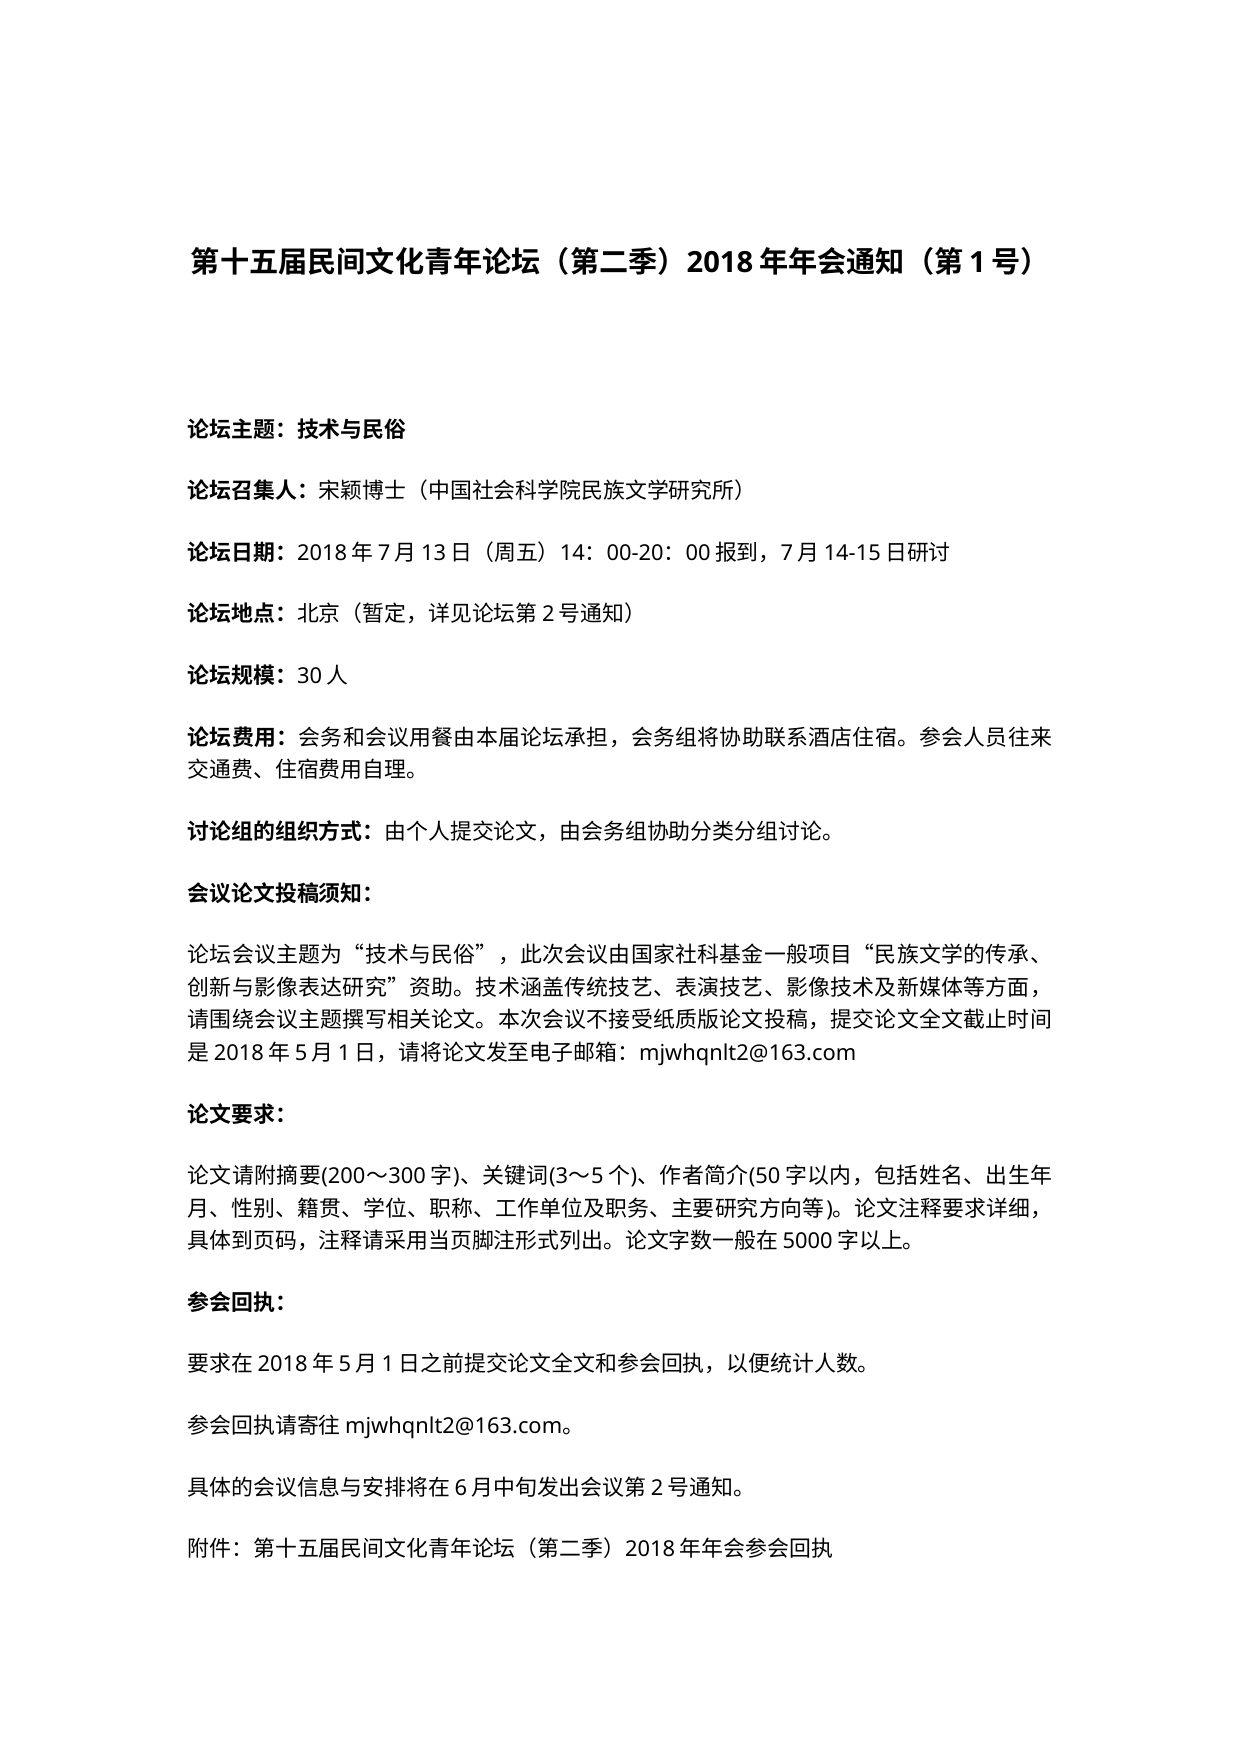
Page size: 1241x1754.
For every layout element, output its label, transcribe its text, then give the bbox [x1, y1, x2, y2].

text 论坛规模：30人 [187, 658, 1053, 690]
text 具体的会议信息与安排将在6月中旬发出会议第2号通知。 [187, 1469, 1053, 1502]
text 论文请附摘要(200～300字)、关键词(3～5个)、作者简介(50字以内，包括姓名、出生年月、性别、籍贯、学位、职称、工作单位及职务、主要研究方向等)。论文注释要求详细，具体到页码，注释请采用当页脚注形式列出。论文字数一般在5000字以上。 [187, 1158, 1053, 1255]
text 要求在2018年5月1日之前提交论文全文和参会回执，以便统计人数。 [187, 1346, 1053, 1379]
text 论坛费用：会务和会议用餐由本届论坛承担，会务组将协助联系酒店住宿。参会人员往来交通费、住宿费用自理。 [187, 719, 1053, 784]
text 论文要求： [187, 1096, 1053, 1129]
text 论坛召集人：宋颖博士（中国社会科学院民族文学研究所） [187, 473, 1053, 505]
text 参会回执请寄往mjwhqnlt2@163.com。 [187, 1408, 1053, 1440]
text 讨论组的组织方式：由个人提交论文，由会务组协助分类分组讨论。 [187, 814, 1053, 846]
text 论坛地点：北京（暂定，详见论坛第2号通知） [187, 596, 1053, 629]
text 第十五届民间文化青年论坛（第二季）2018年年会通知（第1号） [187, 227, 1053, 292]
text 论坛主题：技术与民俗 [187, 411, 1053, 444]
text 参会回执： [187, 1284, 1053, 1317]
text 论坛会议主题为“技术与民俗”，此次会议由国家社科基金一般项目“民族文学的传承、创新与影像表达研究”资助。技术涵盖传统技艺、表演技艺、影像技术及新媒体等方面，请围绕会议主题撰写相关论文。本次会议不接受纸质版论文投稿，提交论文全文截止时间是2018年5月1日，请将论文发至电子邮箱：mjwhqnlt2@163.com [187, 937, 1053, 1067]
text 附件：第十五届民间文化青年论坛（第二季）2018年年会参会回执 [187, 1531, 1053, 1564]
text 会议论文投稿须知： [187, 875, 1053, 908]
text 论坛日期：2018年7月13日（周五）14：00-20：00报到，7月14-15日研讨 [187, 534, 1053, 567]
